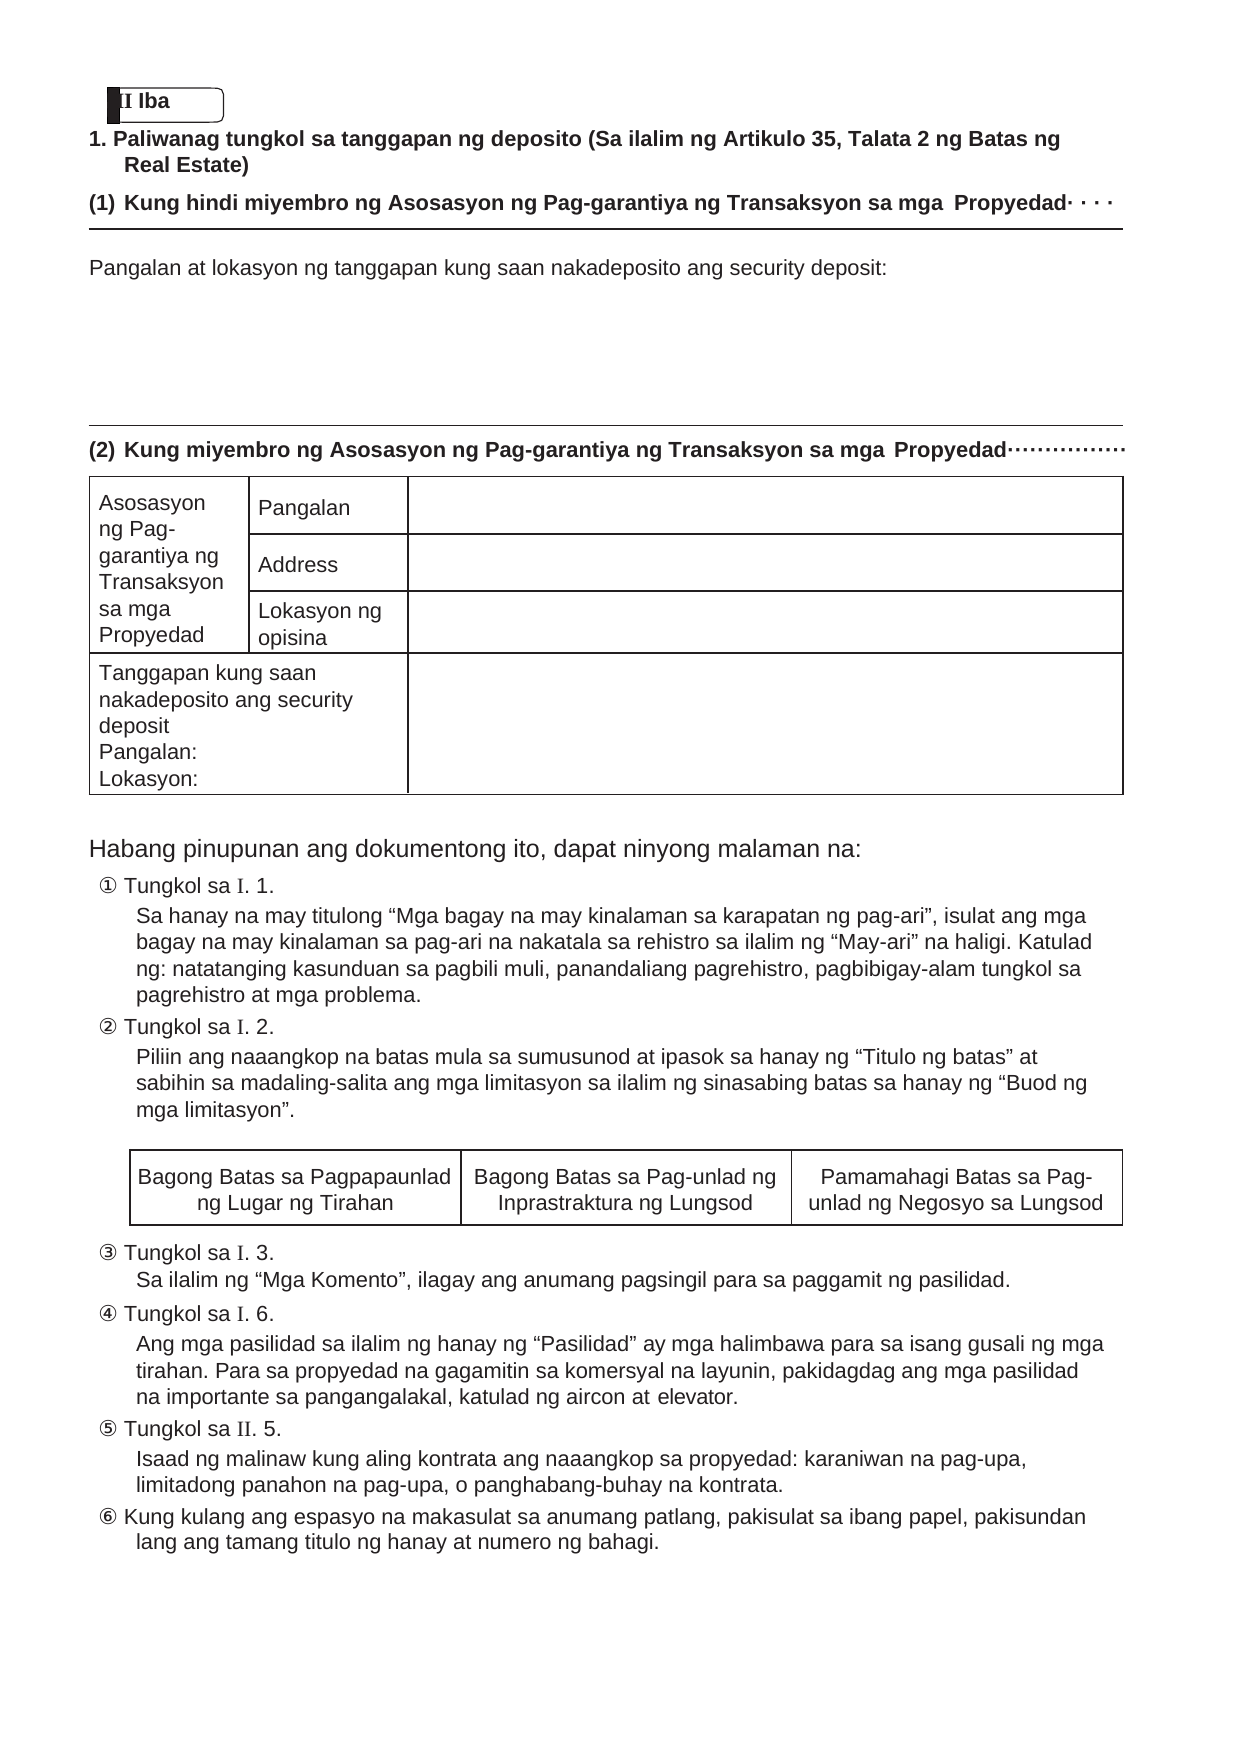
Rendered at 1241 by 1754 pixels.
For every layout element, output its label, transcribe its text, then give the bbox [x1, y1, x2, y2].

subtitle Habang pinupunan ang dokumentong ito, dapat ninyong malaman na: [88, 834, 1167, 862]
list Kung hindi miyembro ng Asosasyon ng Pag-garantiya ng Transaksyon sa mga Propyedad· · · · [88, 190, 1167, 215]
table_header Pangalan [250, 477, 407, 533]
picture [109, 89, 119, 121]
table_cell Address [250, 535, 407, 590]
list Kung miyembro ng Asosasyon ng Pag-garantiya ng Transaksyon sa mga Propyedad· · · · · · · · · · · · · · · · [88, 236, 1167, 462]
text Isaad ng malinaw kung aling kontrata ang naaangkop sa propyedad: karaniwan na pag-upa, limitadong panahon na pag-upa, o panghabang-buhay na kontrata. [136, 1446, 1112, 1497]
text lang ang tamang titulo ng hanay at numero ng bahagi. [136, 1530, 1167, 1554]
text ⑥ Kung kulang ang espasyo na makasulat sa anumang patlang, pakisulat sa ibang papel, pakisundan [98, 1499, 1167, 1530]
table_header Bagong Batas sa Pagpapaunlad ng Lugar ng Tirahan [131, 1151, 460, 1224]
table_header Asosasyon ng Pag- garantiya ng Transaksyon sa mga Propyedad [90, 477, 248, 652]
text Sa ilalim ng “Mga Komento”, ilagay ang anumang pagsingil para sa paggamit ng pasilidad. [136, 1269, 1167, 1292]
table_cell [409, 592, 1122, 652]
text ④ Tungkol sa I. 6. [98, 1292, 1167, 1328]
table_header Pamamahagi Batas sa Pag- unlad ng Negosyo sa Lungsod [792, 1151, 1122, 1224]
text Piliin ang naaangkop na batas mula sa sumusunod at ipasok sa hanay ng “Titulo ng batas” at sabihin sa madaling-salita ang mga limitasyon sa ilalim ng sinasabing batas sa hanay ng “Buod ng mga limitasyon”. [136, 1044, 1104, 1122]
table_cell Lokasyon ng opisina [250, 592, 407, 652]
table_header [409, 477, 1122, 533]
text ③ Tungkol sa I. 3. [98, 1237, 1167, 1266]
table_cell [409, 654, 1122, 793]
table_cell [409, 535, 1122, 590]
text Sa hanay na may titulong “Mga bagay na may kinalaman sa karapatan ng pag-ari”, isulat ang mga bagay na may kinalaman sa pag-ari na nakatala sa rehistro sa ilalim ng “May-ari” na haligi. Katulad ng: natatanging kasunduan sa pagbili muli, panandaliang pagrehistro, pagbibigay-alam tungkol sa pagrehistro at mga problema. [136, 903, 1112, 1007]
text ① Tungkol sa I. 1. [98, 871, 1167, 900]
table_cell Tanggapan kung saan nakadeposito ang security deposit Pangalan: Lokasyon: [90, 654, 407, 793]
text ② Tungkol sa I. 2. [98, 1008, 1167, 1041]
text Ang mga pasilidad sa ilalim ng hanay ng “Pasilidad” ay mga halimbawa para sa isang gusali ng mga tirahan. Para sa propyedad na gagamitin sa komersyal na layunin, pakidagdag ang mga pasilidad na importante sa pangangalakal, katulad ng aircon at elevator. [136, 1331, 1105, 1409]
table_header Bagong Batas sa Pag-unlad ng Inprastraktura ng Lungsod [462, 1151, 791, 1224]
text 1. Paliwanag tungkol sa tanggapan ng deposito (Sa ilalim ng Artikulo 35, Talata 2 ng Batas ng Real Estate) [88, 126, 1104, 177]
text ⑤ Tungkol sa II. 5. [98, 1410, 1167, 1443]
